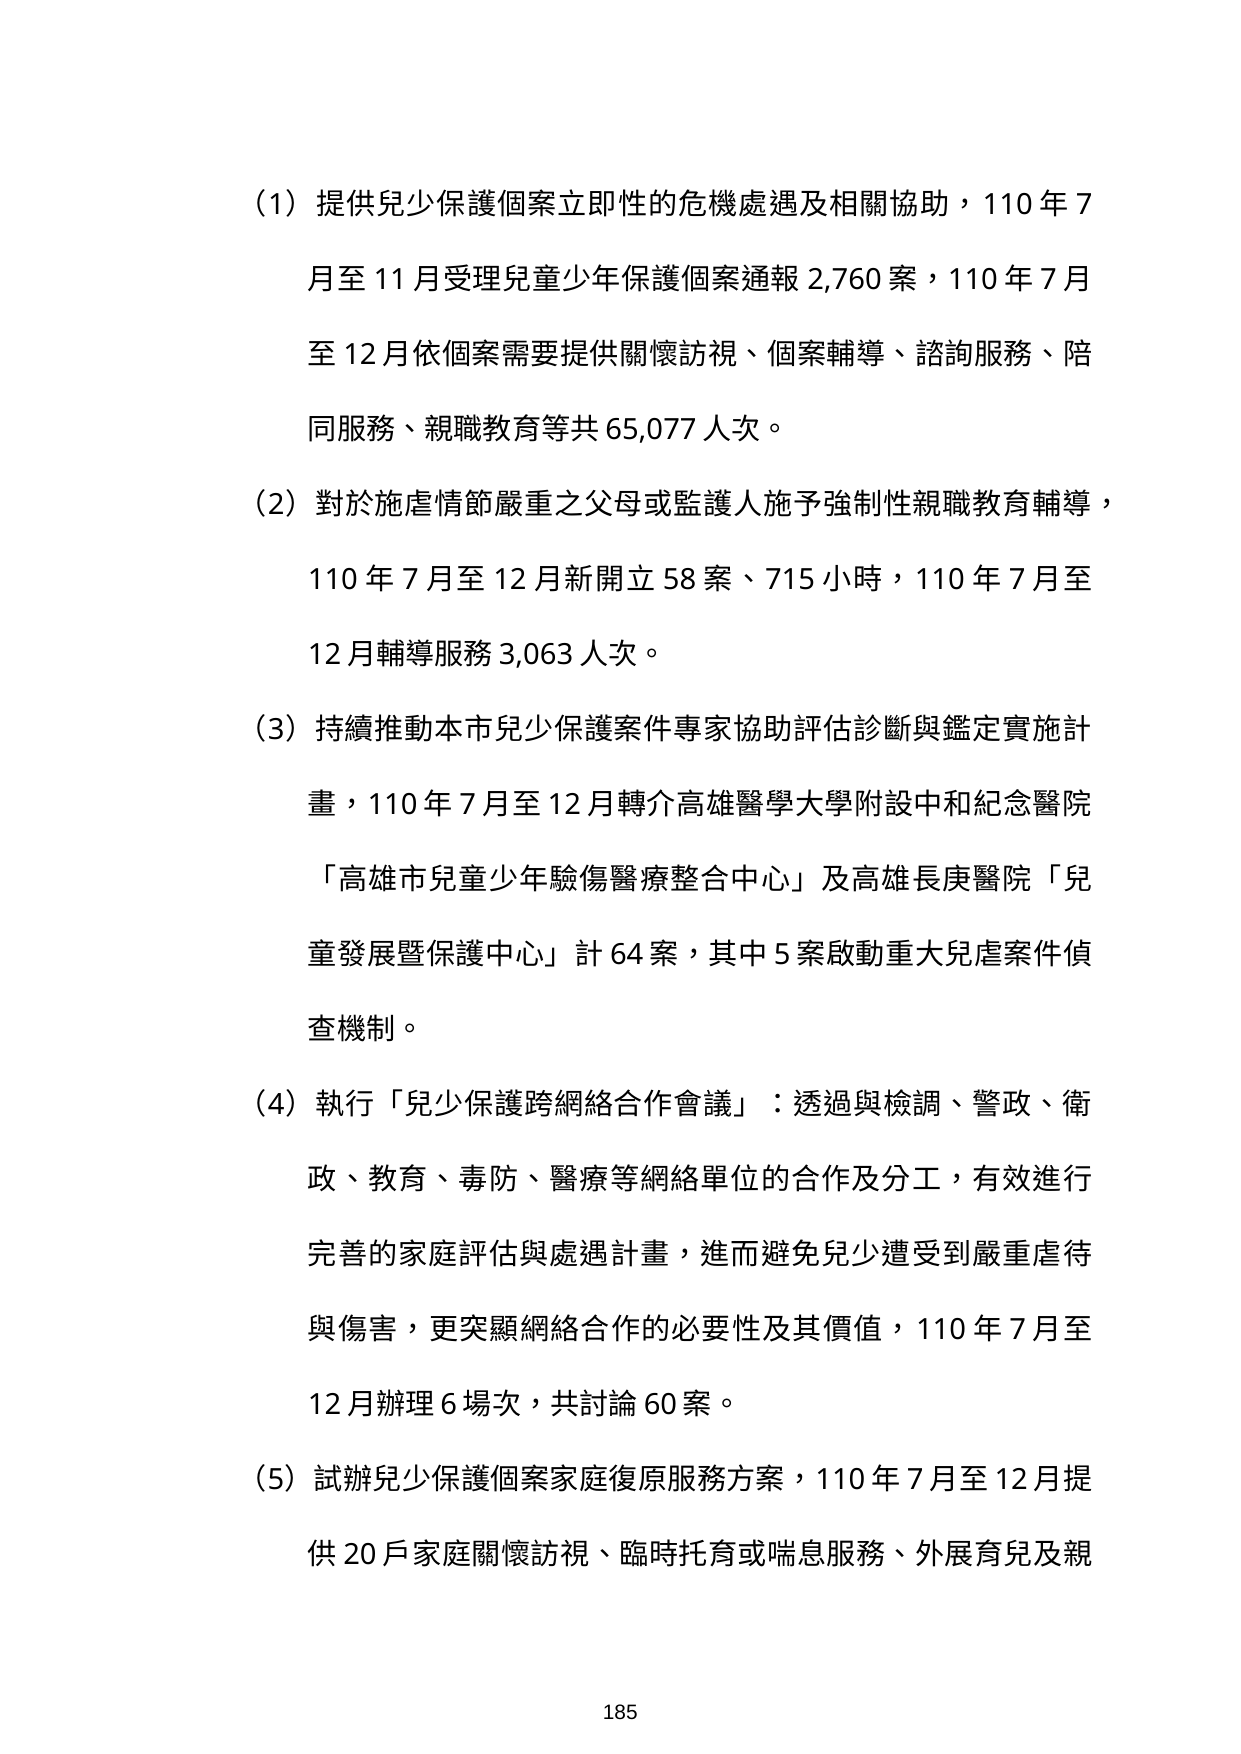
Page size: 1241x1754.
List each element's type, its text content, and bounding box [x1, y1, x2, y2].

text （1）提供兒少保護個案立即性的危機處遇及相關協助，110年7月至11月受理兒童少年保護個案通報2,760案，110年7月至12月依個案需要提供關懷訪視、個案輔導、諮詢服務、陪同服務、親職教育等共65,077人次。 [238, 164, 1092, 464]
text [238, 1439, 1092, 1589]
text （2）對於施虐情節嚴重之父母或監護人施予強制性親職教育輔導，110年7月至12月新開立58案、715小時，110年7月至12月輔導服務3,063人次。 [238, 464, 1092, 689]
text （3）持續推動本市兒少保護案件專家協助評估診斷與鑑定實施計畫，110年7月至12月轉介高雄醫學大學附設中和紀念醫院「高雄市兒童少年驗傷醫療整合中心」及高雄長庚醫院「兒童發展暨保護中心」計64案，其中5案啟動重大兒虐案件偵查機制。 [238, 689, 1092, 1064]
text （4）執行「兒少保護跨網絡合作會議」：透過與檢調、警政、衛政、教育、毒防、醫療等網絡單位的合作及分工，有效進行完善的家庭評估與處遇計畫，進而避免兒少遭受到嚴重虐待與傷害，更突顯網絡合作的必要性及其價值，110年7月至12月辦理6場次，共討論60案。 [238, 1064, 1092, 1439]
